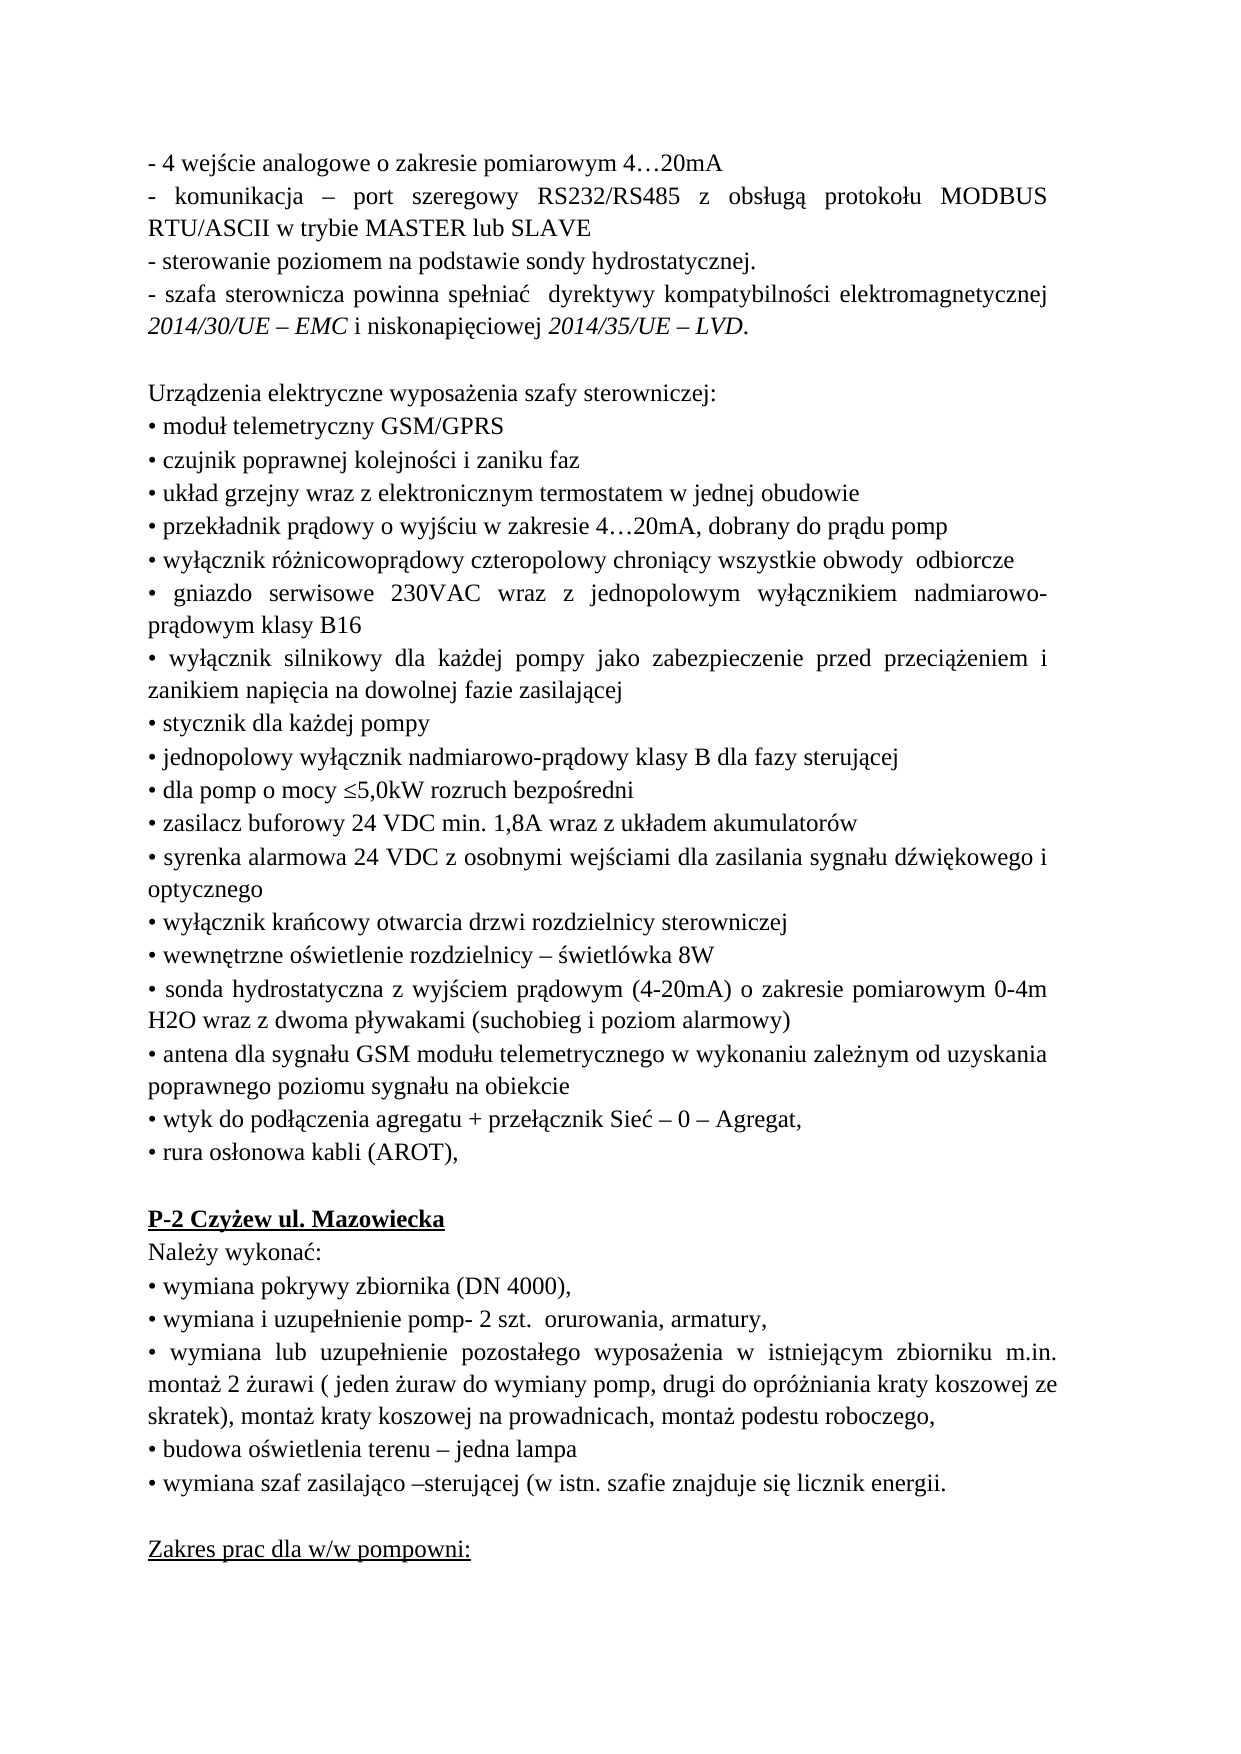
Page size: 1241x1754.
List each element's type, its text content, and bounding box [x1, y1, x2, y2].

text • rura osłonowa kabli (AROT), [148, 1137, 1048, 1166]
text • wyłącznik różnicowoprądowy czteropolowy chroniący wszystkie obwody odbiorcze [148, 545, 1048, 573]
text • wymiana i uzupełnienie pomp- 2 szt. orurowania, armatury, [148, 1304, 1058, 1333]
text • stycznik dla każdej pompy [148, 708, 1048, 737]
text • antena dla sygnału GSM modułu telemetrycznego w wykonaniu zależnym od uzyskania poprawnego poziomu sygnału na obiekcie [148, 1039, 1048, 1099]
text • wymiana pokrywy zbiornika (DN 4000), [148, 1271, 1058, 1299]
text • wewnętrzne oświetlenie rozdzielnicy – świetlówka 8W [148, 940, 1048, 969]
text • przekładnik prądowy o wyjściu w zakresie 4…20mA, dobrany do prądu pomp [148, 511, 1048, 540]
text • układ grzejny wraz z elektronicznym termostatem w jednej obudowie [148, 478, 1048, 507]
text - szafa sterownicza powinna spełniać dyrektywy kompatybilności elektromagnetycznej 2014/30/UE – EMC i niskonapięciowej 2014/35/UE – LVD. [148, 279, 1048, 340]
text Zakres prac dla w/w pompowni: [148, 1534, 1048, 1563]
text • czujnik poprawnej kolejności i zaniku faz [148, 445, 1048, 473]
text - komunikacja – port szeregowy RS232/RS485 z obsługą protokołu MODBUS RTU/ASCII w trybie MASTER lub SLAVE [148, 181, 1048, 242]
text • sonda hydrostatyczna z wyjściem prądowym (4-20mA) o zakresie pomiarowym 0-4m H2O wraz z dwoma pływakami (suchobieg i poziom alarmowy) [148, 974, 1048, 1034]
text - sterowanie poziomem na podstawie sondy hydrostatycznej. [148, 246, 1048, 275]
text • zasilacz buforowy 24 VDC min. 1,8A wraz z układem akumulatorów [148, 808, 1048, 837]
text • jednopolowy wyłącznik nadmiarowo-prądowy klasy B dla fazy sterującej [148, 742, 1048, 771]
text • budowa oświetlenia terenu – jedna lampa [148, 1434, 1058, 1463]
text • wyłącznik krańcowy otwarcia drzwi rozdzielnicy sterowniczej [148, 907, 1048, 936]
text • gniazdo serwisowe 230VAC wraz z jednopolowym wyłącznikiem nadmiarowo-prądowym klasy B16 [148, 578, 1048, 639]
text Urządzenia elektryczne wyposażenia szafy sterowniczej: [148, 378, 1048, 407]
text • moduł telemetryczny GSM/GPRS [148, 411, 1048, 440]
text P-2 Czyżew ul. Mazowiecka [148, 1204, 1058, 1233]
text Należy wykonać: [148, 1237, 1058, 1266]
text • syrenka alarmowa 24 VDC z osobnymi wejściami dla zasilania sygnału dźwiękowego i optycznego [148, 842, 1048, 902]
text • wymiana lub uzupełnienie pozostałego wyposażenia w istniejącym zbiorniku m.in. montaż 2 żurawi ( jeden żuraw do wymiany pomp, drugi do opróżniania kraty koszowej ze skratek), montaż kraty koszowej na prowadnicach, montaż podestu roboczego, [148, 1337, 1058, 1430]
text • dla pomp o mocy ≤5,0kW rozruch bezpośredni [148, 775, 1048, 804]
text • wtyk do podłączenia agregatu + przełącznik Sieć – 0 – Agregat, [148, 1104, 1048, 1133]
text • wymiana szaf zasilająco –sterującej (w istn. szafie znajduje się licznik energii. [148, 1468, 1058, 1497]
text - 4 wejście analogowe o zakresie pomiarowym 4…20mA [148, 148, 1048, 176]
text • wyłącznik silnikowy dla każdej pompy jako zabezpieczenie przed przeciążeniem i zanikiem napięcia na dowolnej fazie zasilającej [148, 643, 1048, 704]
